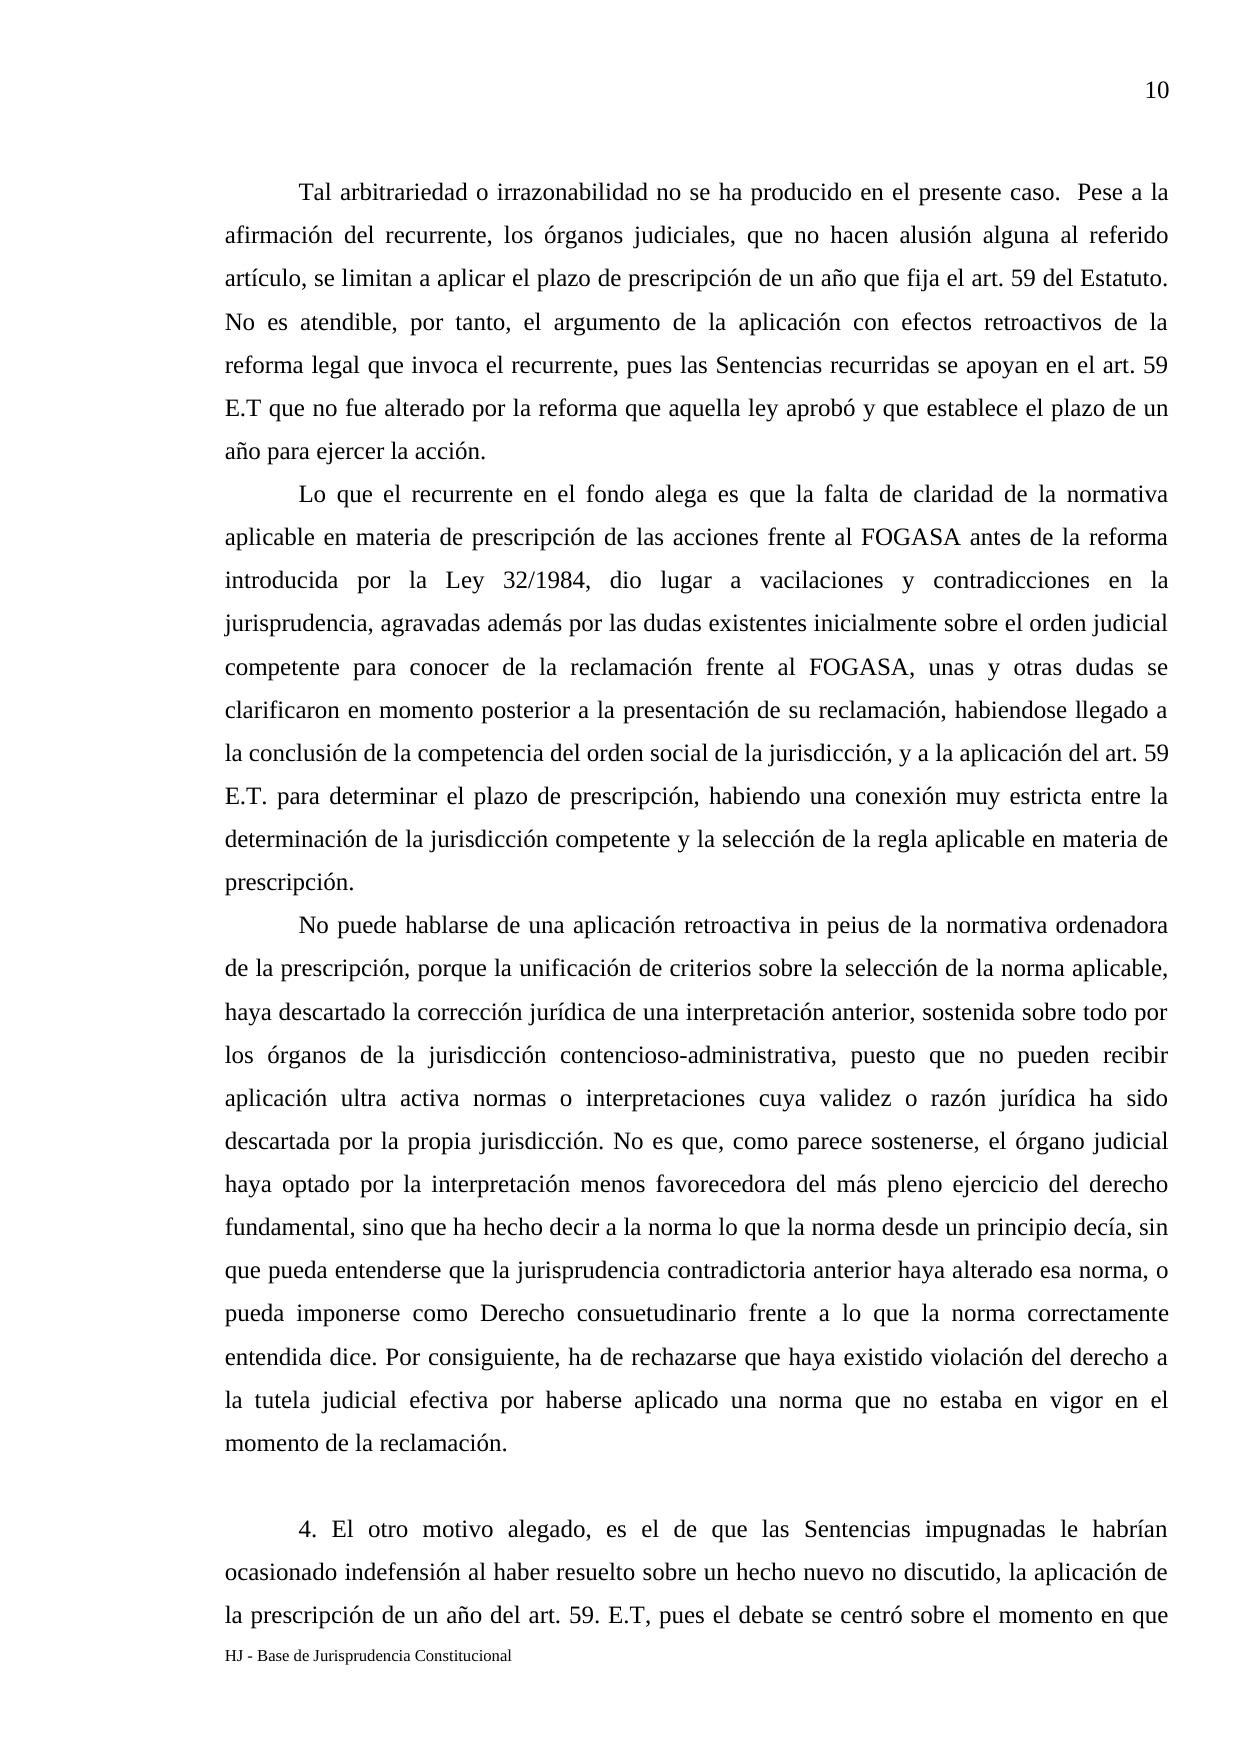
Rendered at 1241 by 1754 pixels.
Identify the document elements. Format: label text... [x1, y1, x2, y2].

text Lo que el recurrente en el fondo alega es que la falta de claridad de la normativa aplicable en materia de prescripción de las acciones frente al FOGASA antes de la reforma introducida por la Ley 32/1984, dio lugar a vacilaciones y contradicciones en la jurisprudencia, agravadas además por las dudas existentes inicialmente sobre el orden judicial competente para conocer de la reclamación frente al FOGASA, unas y otras dudas se clarificaron en momento posterior a la presentación de su reclamación, habiendose llegado a la conclusión de la competencia del orden social de la jurisdicción, y a la aplicación del art. 59 E.T. para determinar el plazo de prescripción, habiendo una conexión muy estricta entre la determinación de la jurisdicción competente y la selección de la regla aplicable en materia de prescripción. [224, 479, 1169, 896]
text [224, 1514, 1169, 1629]
text No puede hablarse de una aplicación retroactiva in peius de la normativa ordenadora de la prescripción, porque la unificación de criterios sobre la selección de la norma aplicable, haya descartado la corrección jurídica de una interpretación anterior, sostenida sobre todo por los órganos de la jurisdicción contencioso-administrativa, puesto que no pueden recibir aplicación ultra activa normas o interpretaciones cuya validez o razón jurídica ha sido descartada por la propia jurisdicción. No es que, como parece sostenerse, el órgano judicial haya optado por la interpretación menos favorecedora del más pleno ejercicio del derecho fundamental, sino que ha hecho decir a la norma lo que la norma desde un principio decía, sin que pueda entenderse que la jurisprudencia contradictoria anterior haya alterado esa norma, o pueda imponerse como Derecho consuetudinario frente a lo que la norma correctamente entendida dice. Por consiguiente, ha de rechazarse que haya existido violación del derecho a la tutela judicial efectiva por haberse aplicado una norma que no estaba en vigor en el momento de la reclamación. [224, 910, 1169, 1457]
text Tal arbitrariedad o irrazonabilidad no se ha producido en el presente caso. Pese a la afirmación del recurrente, los órganos judiciales, que no hacen alusión alguna al referido artículo, se limitan a aplicar el plazo de prescripción de un año que fija el art. 59 del Estatuto. No es atendible, por tanto, el argumento de la aplicación con efectos retroactivos de la reforma legal que invoca el recurrente, pues las Sentencias recurridas se apoyan en el art. 59 E.T que no fue alterado por la reforma que aquella ley aprobó y que establece el plazo de un año para ejercer la acción. [224, 177, 1169, 465]
